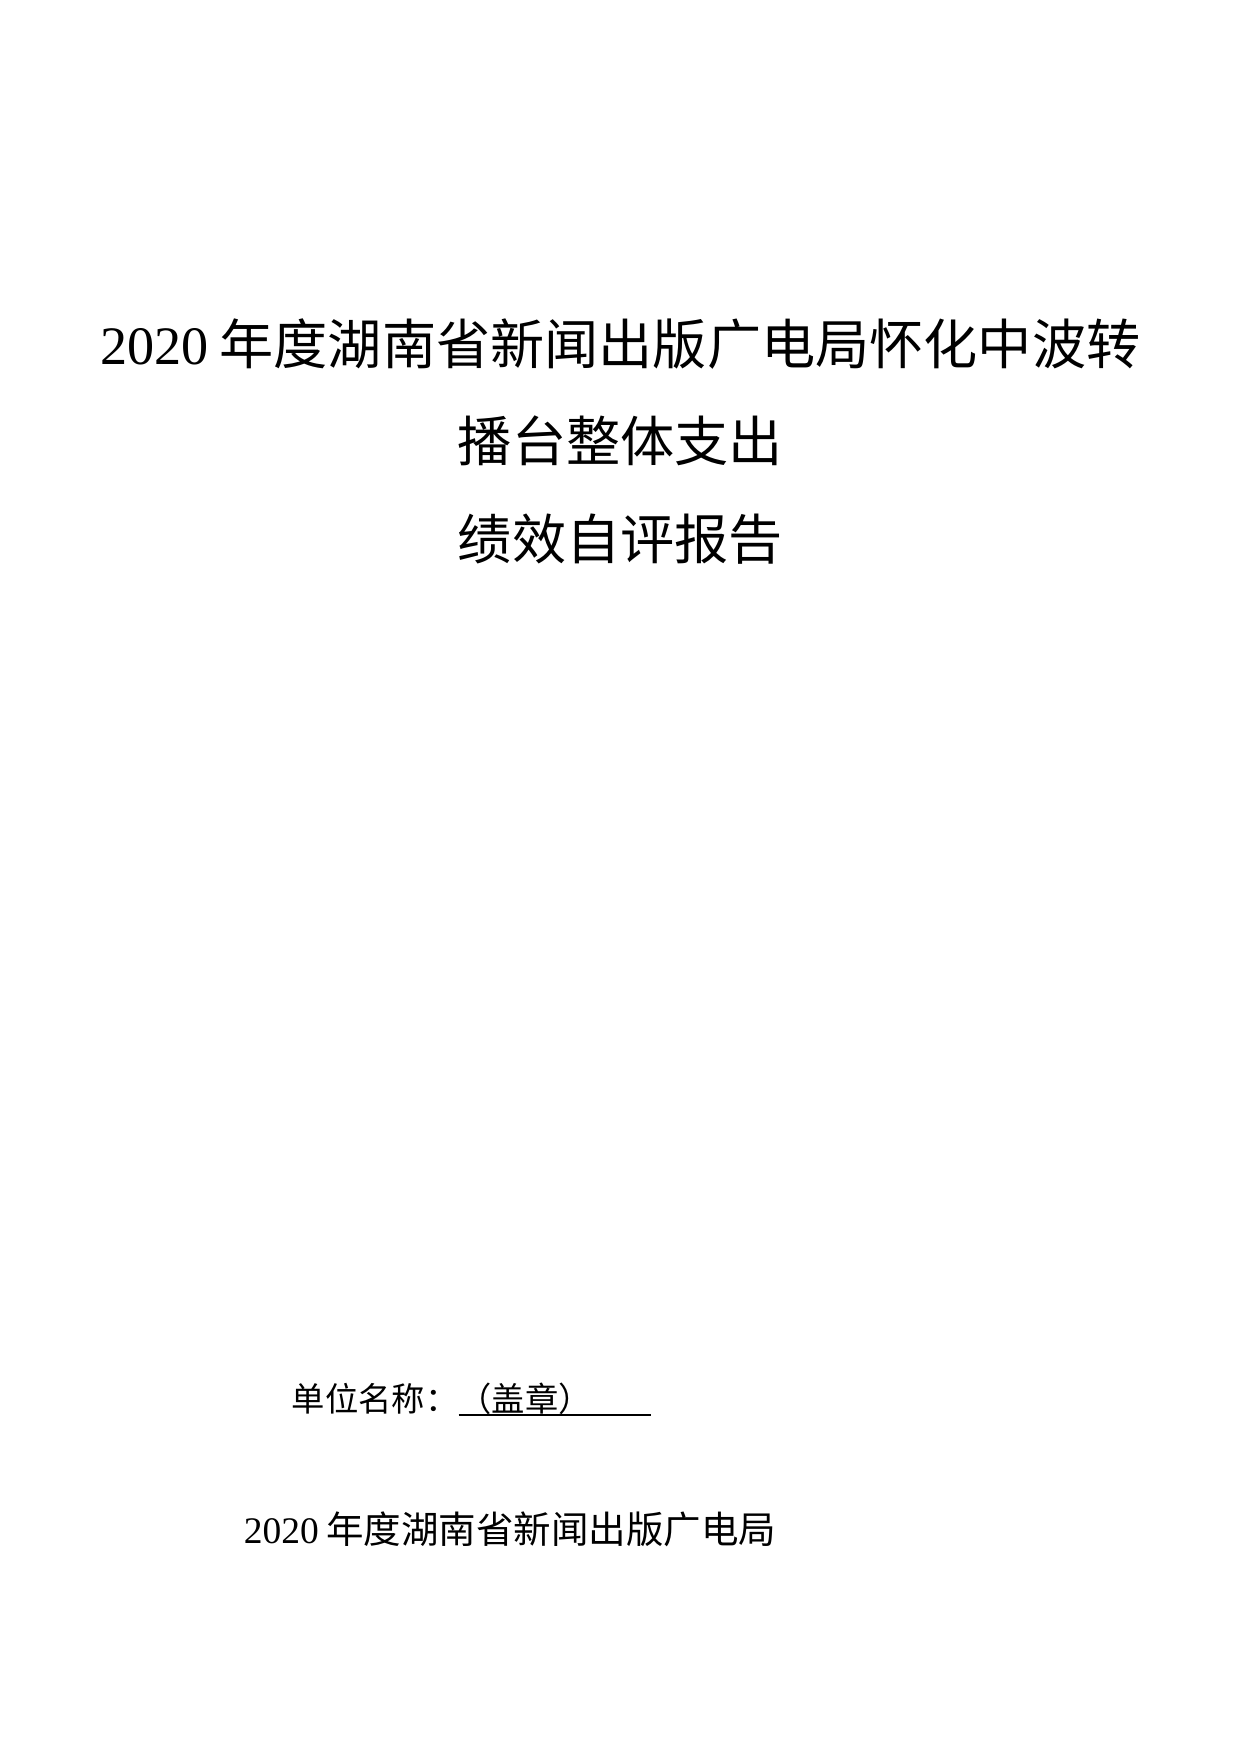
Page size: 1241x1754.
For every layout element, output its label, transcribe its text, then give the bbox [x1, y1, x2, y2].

text 单位名称：（盖章） [75, 1364, 1165, 1429]
text 绩效自评报告 [75, 487, 1165, 584]
text 2020年度湖南省新闻出版广电局怀化中波转播台整体支出 [75, 292, 1165, 487]
text 2020年度湖南省新闻出版广电局 [75, 1494, 1167, 1559]
